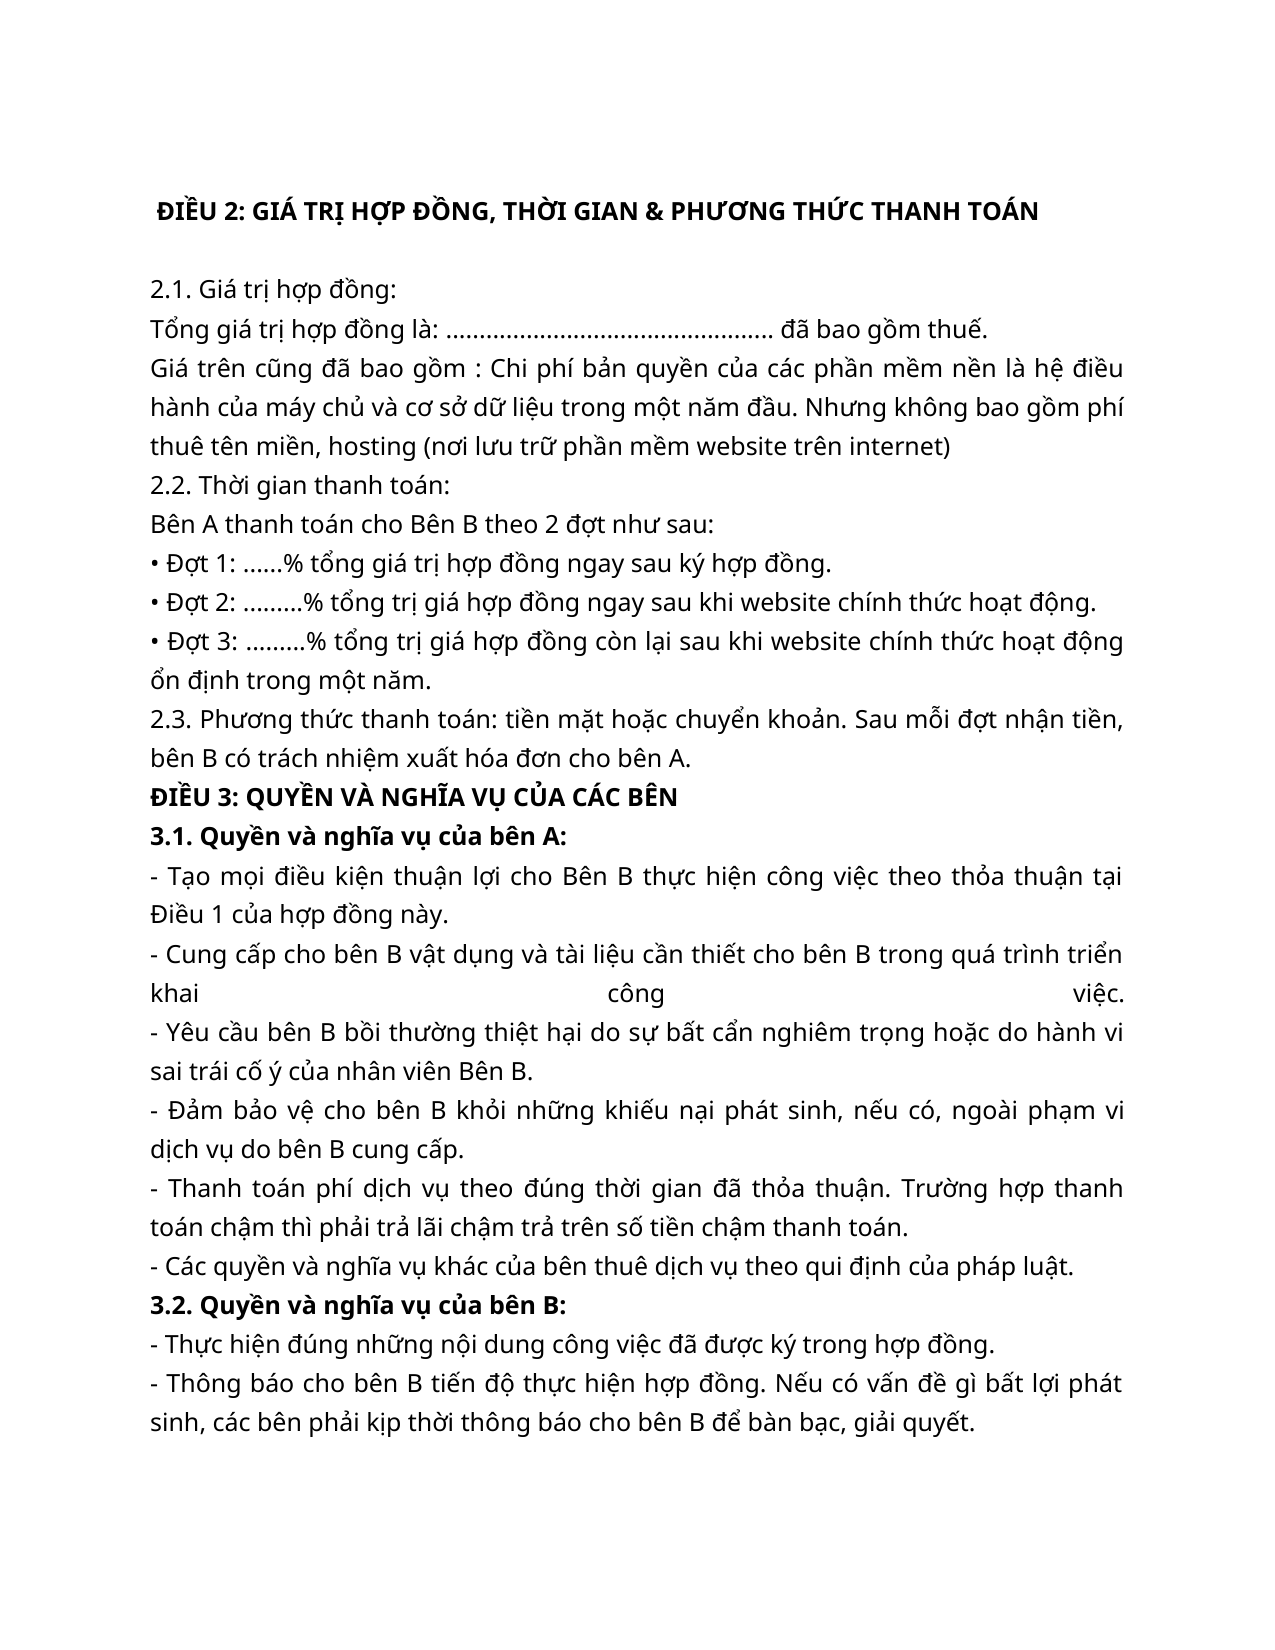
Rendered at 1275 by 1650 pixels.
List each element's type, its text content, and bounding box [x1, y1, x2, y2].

text - Thực hiện đúng những nội dung công việc đã được ký trong hợp đồng. [150, 1322, 1125, 1361]
text 2.3. Phương thức thanh toán: tiền mặt hoặc chuyển khoản. Sau mỗi đợt nhận tiền, bên B có trách nhiệm xuất hóa đơn cho bên A. [150, 697, 1125, 775]
text - Tạo mọi điều kiện thuận lợi cho Bên B thực hiện công việc theo thỏa thuận tại Điều 1 của hợp đồng này. [150, 853, 1125, 931]
text Tổng giá trị hợp đồng là: ................................................. đã bao gồm thuế. [150, 306, 1125, 345]
text • Đợt 1: ......% tổng giá trị hợp đồng ngay sau ký hợp đồng. [150, 541, 1125, 580]
text 2.1. Giá trị hợp đồng: [150, 228, 1125, 306]
text 3.2. Quyền và nghĩa vụ của bên B: [150, 1283, 1125, 1322]
text • Đợt 3: .........% tổng trị giá hợp đồng còn lại sau khi website chính thức hoạt động ổn định trong một năm. [150, 619, 1125, 697]
text • Đợt 2: .........% tổng trị giá hợp đồng ngay sau khi website chính thức hoạt động. [150, 580, 1125, 619]
text - Đảm bảo vệ cho bên B khỏi những khiếu nại phát sinh, nếu có, ngoài phạm vi dịch vụ do bên B cung cấp. [150, 1087, 1125, 1166]
text - Thanh toán phí dịch vụ theo đúng thời gian đã thỏa thuận. Trường hợp thanh toán chậm thì phải trả lãi chậm trả trên số tiền chậm thanh toán. [150, 1166, 1125, 1244]
text 2.2. Thời gian thanh toán: [150, 462, 1125, 502]
text - Các quyền và nghĩa vụ khác của bên thuê dịch vụ theo qui định của pháp luật. [150, 1244, 1125, 1283]
text ĐIỀU 3: QUYỀN VÀ NGHĨA VỤ CỦA CÁC BÊN [150, 775, 1125, 814]
text ĐIỀU 2: GIÁ TRỊ HỢP ĐỒNG, THỜI GIAN & PHƯƠNG THỨC THANH TOÁN [150, 150, 1125, 228]
text Bên A thanh toán cho Bên B theo 2 đợt như sau: [150, 502, 1125, 541]
text - Thông báo cho bên B tiến độ thực hiện hợp đồng. Nếu có vấn đề gì bất lợi phát sinh, các bên phải kịp thời thông báo cho bên B để bàn bạc, giải quyết. [150, 1361, 1125, 1439]
text 3.1. Quyền và nghĩa vụ của bên A: [150, 814, 1125, 853]
text - Cung cấp cho bên B vật dụng và tài liệu cần thiết cho bên B trong quá trình triển khai công việc. - Yêu cầu bên B bồi thường thiệt hại do sự bất cẩn nghiêm trọng hoặc do hành vi sai trái cố ý của nhân viên Bên B. [150, 931, 1125, 1087]
text Giá trên cũng đã bao gồm : Chi phí bản quyền của các phần mềm nền là hệ điều hành của máy chủ và cơ sở dữ liệu trong một năm đầu. Nhưng không bao gồm phí thuê tên miền, hosting (nơi lưu trữ phần mềm website trên internet) [150, 345, 1125, 462]
